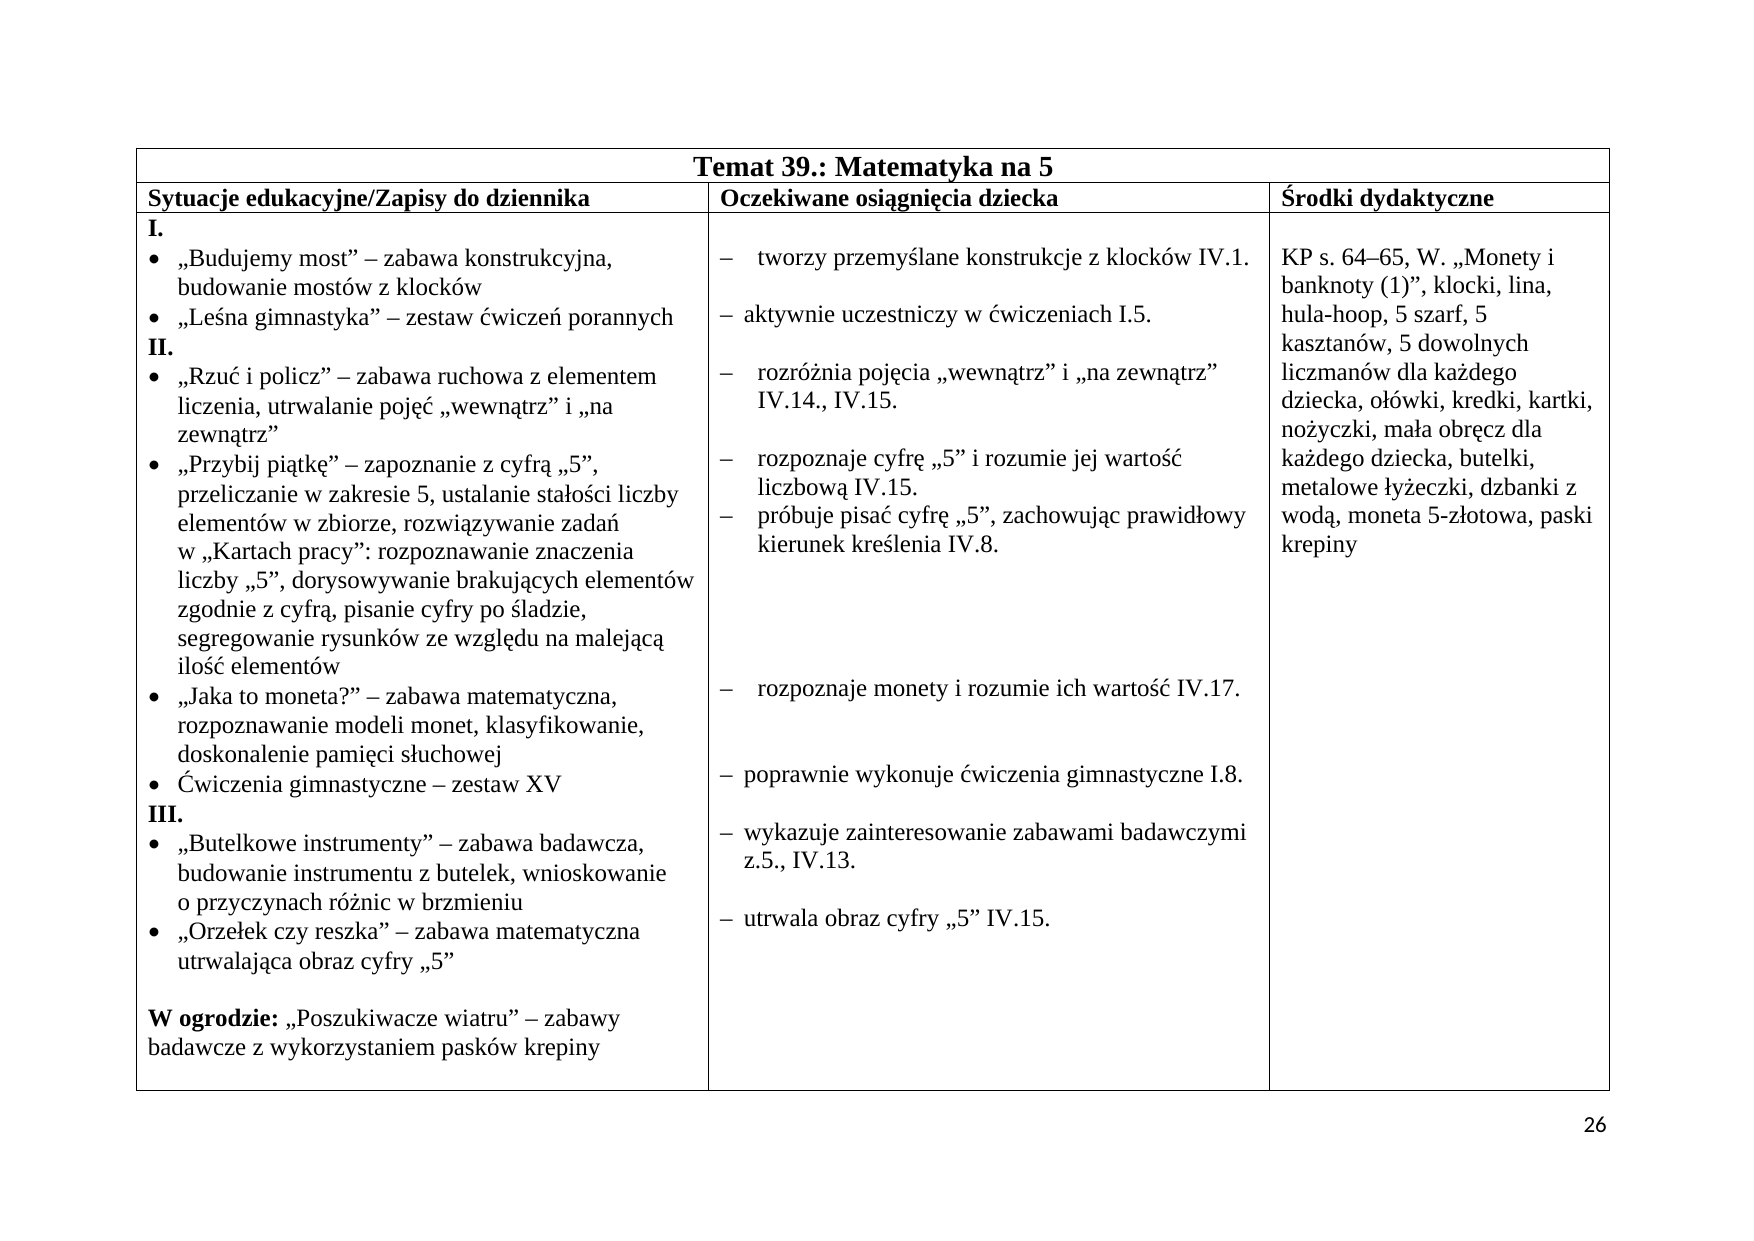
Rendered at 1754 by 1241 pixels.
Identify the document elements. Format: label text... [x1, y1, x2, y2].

table_cell Oczekiwane osiągnięcia dziecka [709, 183, 1269, 212]
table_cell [137, 149, 1609, 182]
table_cell I. „Budujemy most” – zabawa konstrukcyjna, budowanie mostów z klocków „Leśna gimnastyka” – zestaw ćwiczeń porannych II. „Rzuć i policz” – zabawa ruchowa z elementem liczenia, utrwalanie pojęć „wewnątrz” i „na zewnątrz” „Przybij piątkę” – zapoznanie z cyfrą „5”, przeliczanie w zakresie 5, ustalanie stałości liczby elementów w zbiorze, rozwiązywanie zadań w „Kartach pracy”: rozpoznawanie znaczenia liczby „5”, dorysowywanie brakujących elementów zgodnie z cyfrą, pisanie cyfry po śladzie, segregowanie rysunków ze względu na malejącą ilość elementów „Jaka to moneta?” – zabawa matematyczna, rozpoznawanie modeli monet, klasyfikowanie, doskonalenie pamięci słuchowej Ćwiczenia gimnastyczne ‒ zestaw XV III. „Butelkowe instrumenty” – zabawa badawcza, budowanie instrumentu z butelek, wnioskowanie o przyczynach różnic w brzmieniu „Orzełek czy reszka” – zabawa matematyczna utrwalająca obraz cyfry „5” W ogrodzie: „Poszukiwacze wiatru” – zabawy badawcze z wykorzystaniem pasków krepiny [137, 213, 708, 1090]
table_cell Sytuacje edukacyjne/Zapisy do dziennika [137, 183, 708, 212]
table_cell tworzy przemyślane konstrukcje z klocków IV.1. aktywnie uczestniczy w ćwiczeniach I.5. rozróżnia pojęcia „wewnątrz” i „na zewnątrz” IV.14., IV.15. rozpoznaje cyfrę „5” i rozumie jej wartość liczbową IV.15. próbuje pisać cyfrę „5”, zachowując prawidłowy kierunek kreślenia IV.8. rozpoznaje monety i rozumie ich wartość IV.17. poprawnie wykonuje ćwiczenia gimnastyczne I.8. wykazuje zainteresowanie zabawami badawczymi z.5., IV.13. utrwala obraz cyfry „5” IV.15. [709, 213, 1269, 1090]
table_cell KP s. 64–65, W. „Monety i banknoty (1)”, klocki, lina, hula-hoop, 5 szarf, 5 kasztanów, 5 dowolnych liczmanów dla każdego dziecka, ołówki, kredki, kartki, nożyczki, mała obręcz dla każdego dziecka, butelki, metalowe łyżeczki, dzbanki z wodą, moneta 5-złotowa, paski krepiny [1270, 213, 1609, 1090]
table_cell Środki dydaktyczne [1270, 183, 1609, 212]
